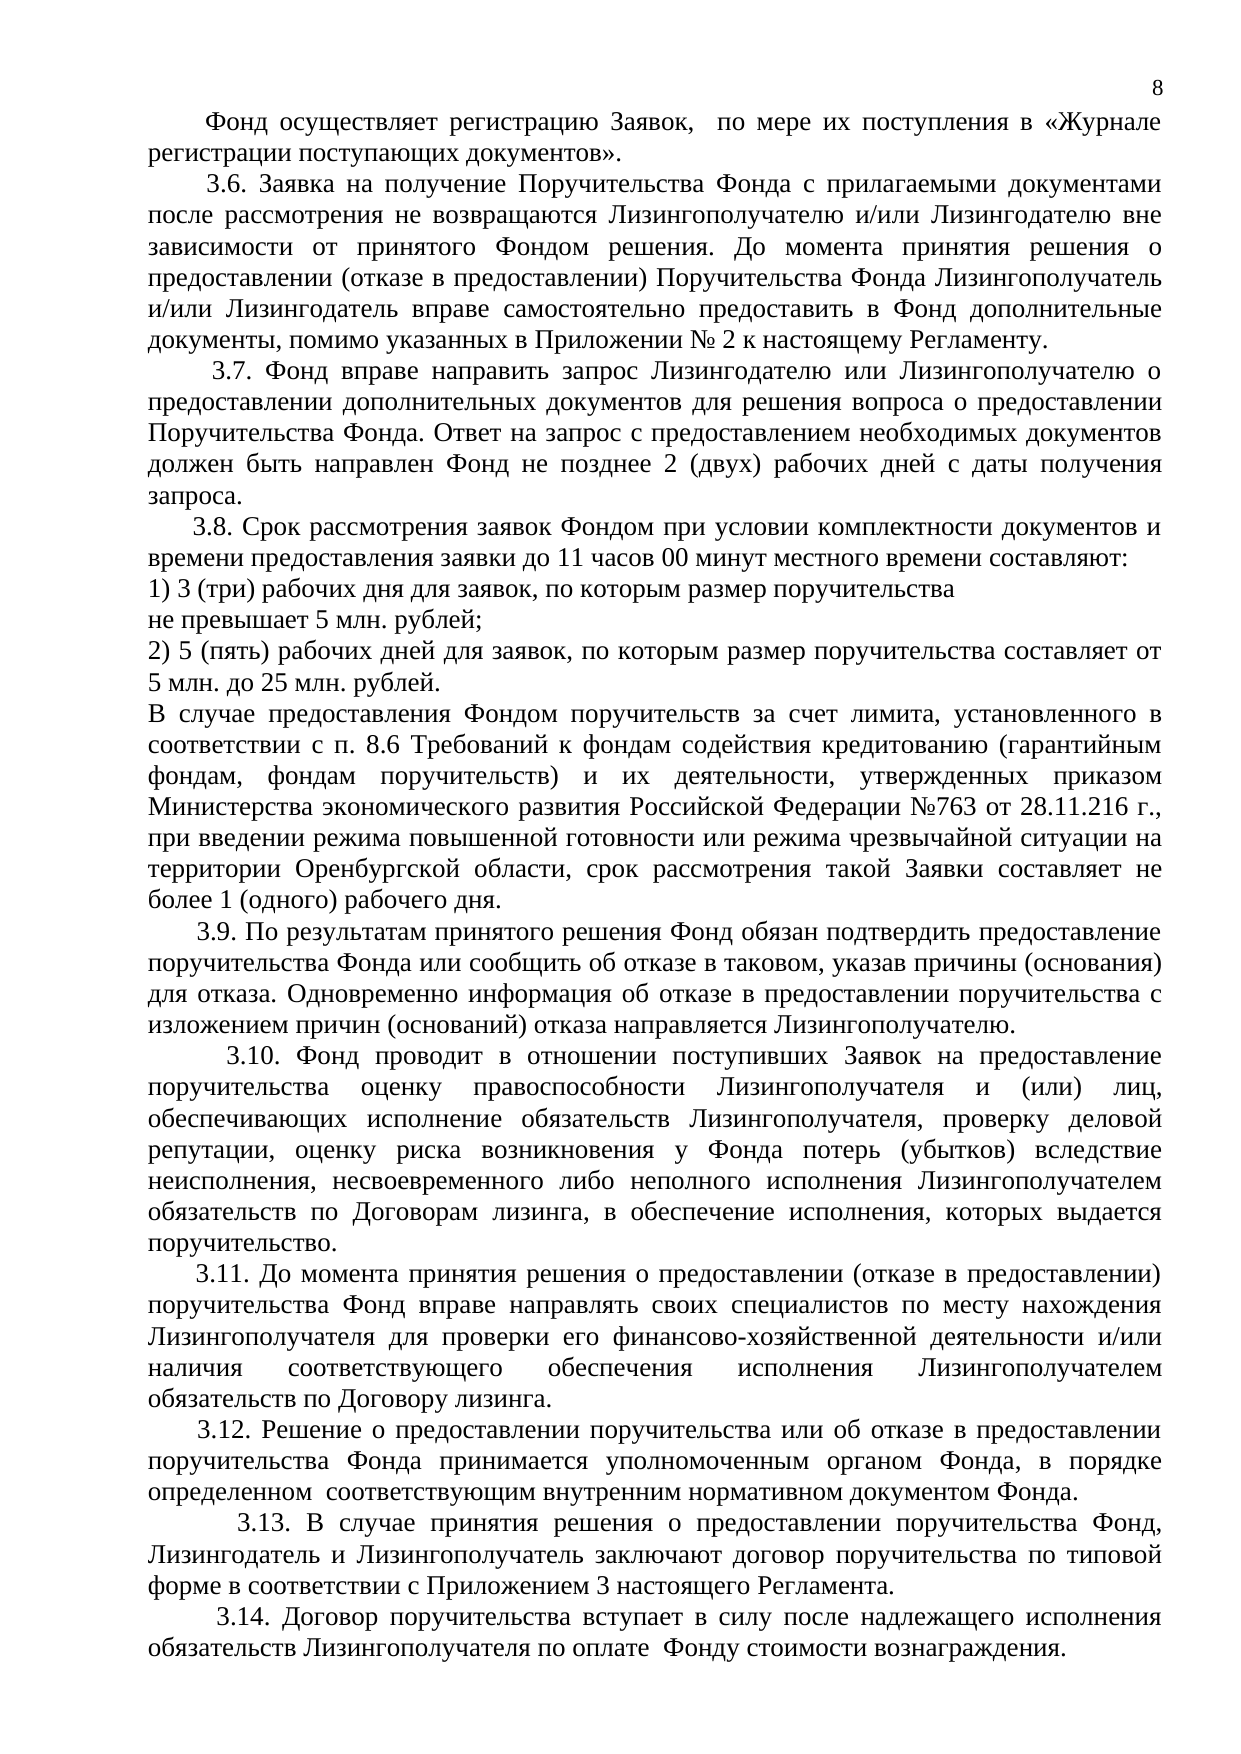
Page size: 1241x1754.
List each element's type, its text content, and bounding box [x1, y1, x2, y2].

text Фонд осуществляет регистрацию Заявок, по мере их поступления в «Журнале регистрации поступающих документов». [148, 105, 1163, 167]
text 2) 5 (пять) рабочих дней для заявок, по которым размер поручительства составляет от 5 млн. до 25 млн. рублей. [148, 634, 1163, 697]
text 3.14. Договор поручительства вступает в силу после надлежащего исполнения обязательств Лизингополучателя по оплате Фонду стоимости вознаграждения. [148, 1600, 1163, 1662]
text В случае предоставления Фондом поручительств за счет лимита, установленного в соответствии с п. 8.6 Требований к фондам содействия кредитованию (гарантийным фондам, фондам поручительств) и их деятельности, утвержденных приказом Министерства экономического развития Российской Федерации №763 от 28.11.216 г., при введении режима повышенной готовности или режима чрезвычайной ситуации на территории Оренбургской области, срок рассмотрения такой Заявки составляет не более 1 (одного) рабочего дня. [148, 697, 1163, 915]
text 3.10. Фонд проводит в отношении поступивших Заявок на предоставление поручительства оценку правоспособности Лизингополучателя и (или) лиц, обеспечивающих исполнение обязательств Лизингополучателя, проверку деловой репутации, оценку риска возникновения у Фонда потерь (убытков) вследствие неисполнения, несвоевременного либо неполного исполнения Лизингополучателем обязательств по Договорам лизинга, в обеспечение исполнения, которых выдается поручительство. [148, 1039, 1163, 1257]
text 3.9. По результатам принятого решения Фонд обязан подтвердить предоставление поручительства Фонда или сообщить об отказе в таковом, указав причины (основания) для отказа. Одновременно информация об отказе в предоставлении поручительства с изложением причин (оснований) отказа направляется Лизингополучателю. [148, 915, 1163, 1039]
text 3.7. Фонд вправе направить запрос Лизингодателю или Лизингополучателю о предоставлении дополнительных документов для решения вопроса о предоставлении Поручительства Фонда. Ответ на запрос с предоставлением необходимых документов должен быть направлен Фонд не позднее 2 (двух) рабочих дней с даты получения запроса. [148, 354, 1163, 510]
text 3.11. До момента принятия решения о предоставлении (отказе в предоставлении) поручительства Фонд вправе направлять своих специалистов по месту нахождения Лизингополучателя для проверки его финансово-хозяйственной деятельности и/или наличия соответствующего обеспечения исполнения Лизингополучателем обязательств по Договору лизинга. [148, 1257, 1163, 1413]
text 3.6. Заявка на получение Поручительства Фонда с прилагаемыми документами после рассмотрения не возвращаются Лизингополучателю и/или Лизингодателю вне зависимости от принятого Фондом решения. До момента принятия решения о предоставлении (отказе в предоставлении) Поручительства Фонда Лизингополучатель и/или Лизингодатель вправе самостоятельно предоставить в Фонд дополнительные документы, помимо указанных в Приложении № 2 к настоящему Регламенту. [148, 167, 1163, 354]
text 3.13. В случае принятия решения о предоставлении поручительства Фонд, Лизингодатель и Лизингополучатель заключают договор поручительства по типовой форме в соответствии с Приложением 3 настоящего Регламента. [148, 1507, 1163, 1600]
text 1) 3 (три) рабочих дня для заявок, по которым размер поручительства [148, 572, 1163, 603]
text 3.12. Решение о предоставлении поручительства или об отказе в предоставлении поручительства Фонда принимается уполномоченным органом Фонда, в порядке определенном соответствующим внутренним нормативном документом Фонда. [148, 1413, 1163, 1507]
text не превышает 5 млн. рублей; [148, 603, 1163, 634]
text 3.8. Срок рассмотрения заявок Фондом при условии комплектности документов и времени предоставления заявки до 11 часов 00 минут местного времени составляют: [148, 510, 1163, 572]
